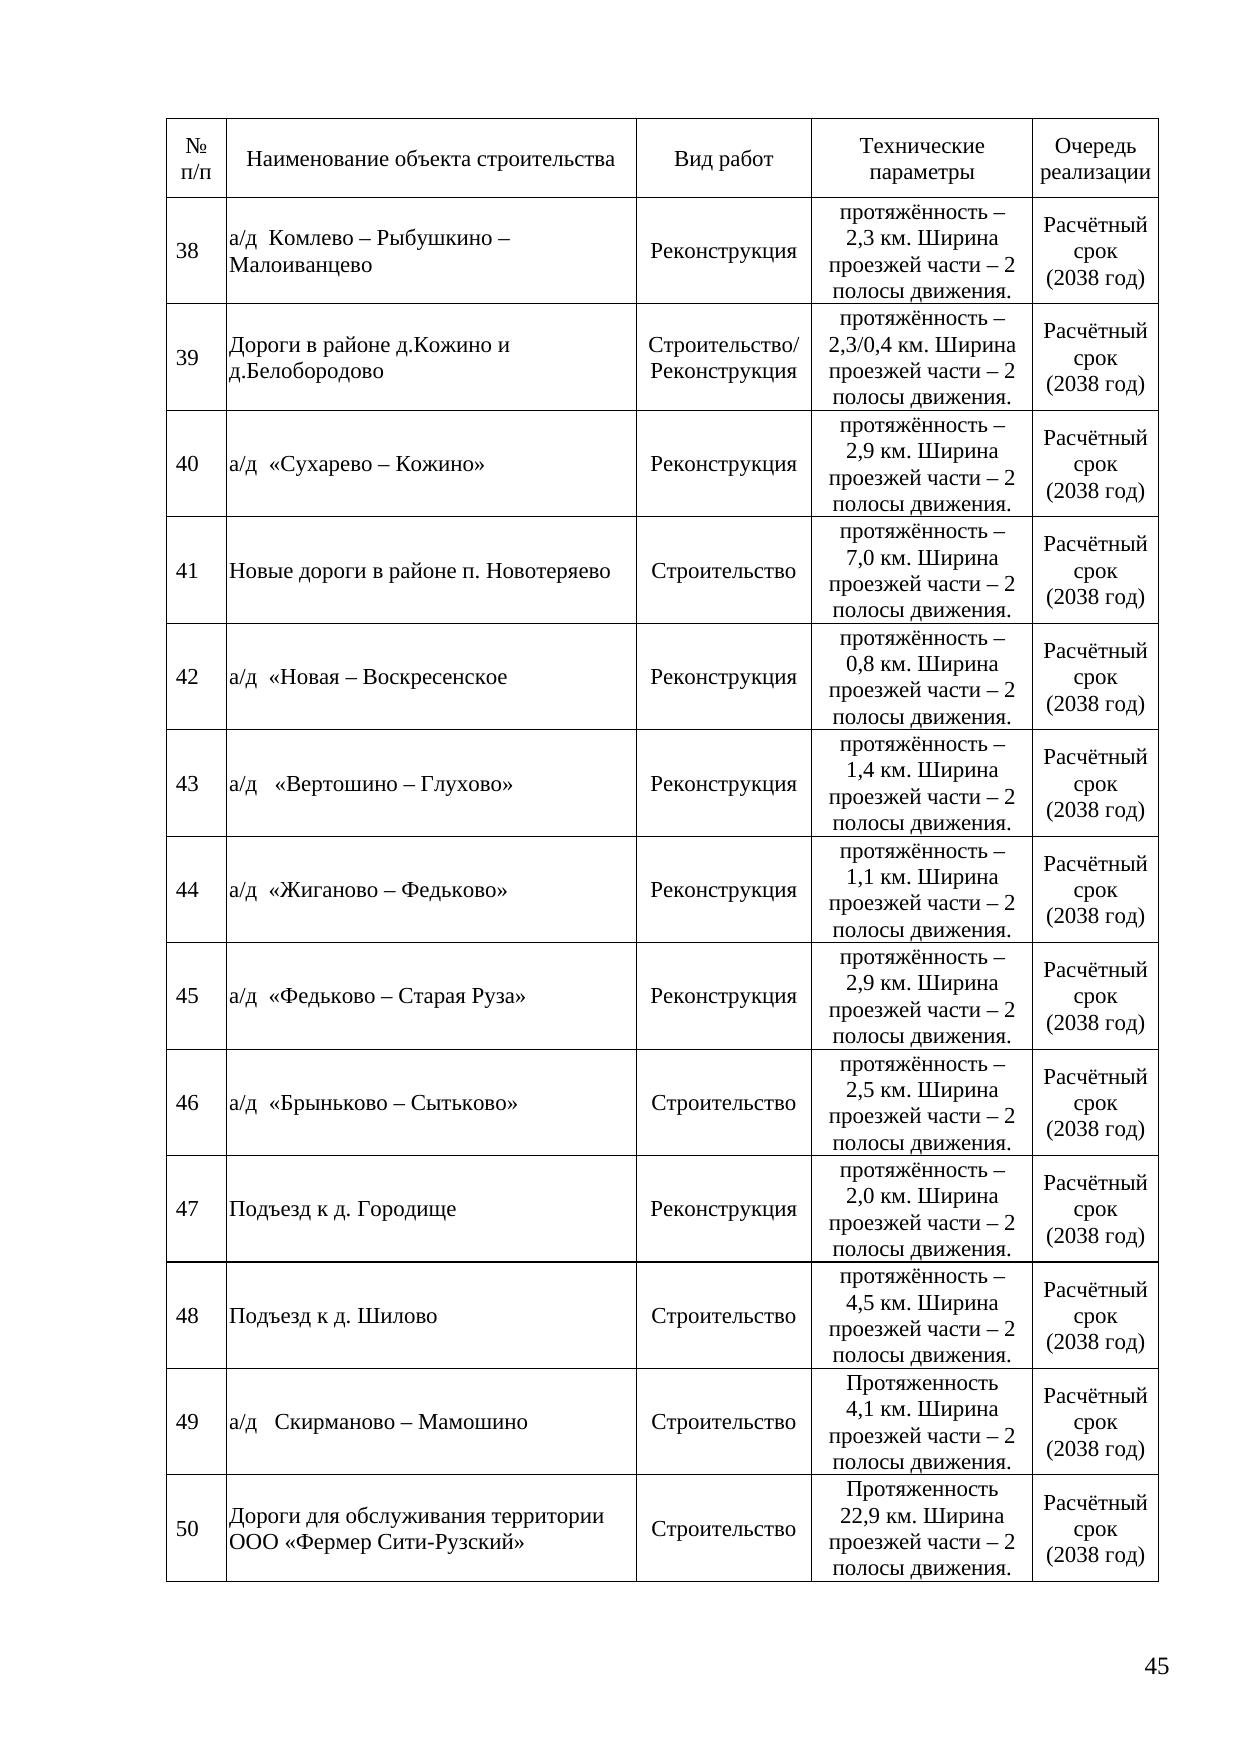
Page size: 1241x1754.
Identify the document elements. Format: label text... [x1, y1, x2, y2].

table_cell Расчётный срок (2038 год) [1033, 1369, 1158, 1474]
table_cell [167, 1475, 226, 1581]
table_cell Протяженность 4,1 км. Ширина проезжей части – 2 полосы движения. [812, 1369, 1032, 1474]
table_cell Расчётный срок (2038 год) [1033, 1156, 1158, 1261]
table_cell [167, 517, 226, 623]
table_cell протяжённость – 1,1 км. Ширина проезжей части – 2 полосы движения. [812, 837, 1032, 942]
table_cell Реконструкция [637, 837, 811, 942]
table_cell Расчётный срок (2038 год) [1033, 304, 1158, 410]
table_cell а/д «Сухарево – Кожино» [227, 411, 636, 516]
table_cell Расчётный срок (2038 год) [1033, 624, 1158, 729]
table_cell протяжённость –2,3/0,4 км. Ширина проезжей части – 2 полосы движения. [812, 304, 1032, 410]
table_cell Строительство [637, 1050, 811, 1155]
table_cell Реконструкция [637, 943, 811, 1048]
table_header № п/п [167, 119, 226, 197]
table_cell [167, 1369, 226, 1474]
table_cell [167, 1050, 226, 1155]
table_cell Расчётный срок (2038 год) [1033, 198, 1158, 303]
table_cell протяжённость –0,8 км. Ширина проезжей части – 2 полосы движения. [812, 624, 1032, 729]
table_header Очередь реализации [1033, 119, 1158, 197]
table_cell протяжённость – 2,5 км. Ширина проезжей части – 2 полосы движения. [812, 1050, 1032, 1155]
table_cell протяжённость – 2,3 км. Ширина проезжей части – 2 полосы движения. [812, 198, 1032, 303]
table_cell Расчётный срок (2038 год) [1033, 730, 1158, 836]
table_cell [167, 1263, 226, 1368]
table_cell Строительство [637, 1369, 811, 1474]
table_header Технические параметры [812, 119, 1032, 197]
table_cell а/д «Брыньково – Сытьково» [227, 1050, 636, 1155]
table_cell Строительство [637, 517, 811, 623]
table_cell Расчётный срок (2038 год) [1033, 517, 1158, 623]
table_cell [167, 624, 226, 729]
table_cell Реконструкция [637, 1156, 811, 1261]
table_cell Расчётный срок (2038 год) [1033, 837, 1158, 942]
table_cell Реконструкция [637, 411, 811, 516]
table_cell Подъезд к д. Городище [227, 1156, 636, 1261]
table_cell [167, 411, 226, 516]
table_cell [167, 304, 226, 410]
table_cell а/д Комлево – Рыбушкино – Малоиванцево [227, 198, 636, 303]
table_cell протяжённость – 7,0 км. Ширина проезжей части – 2 полосы движения. [812, 517, 1032, 623]
table_cell Реконструкция [637, 730, 811, 836]
table_cell а/д Скирманово – Мамошино [227, 1369, 636, 1474]
table_cell Протяженность 22,9 км. Ширина проезжей части – 2 полосы движения. [812, 1475, 1032, 1581]
table_cell Расчётный срок (2038 год) [1033, 411, 1158, 516]
table_cell [167, 1156, 226, 1261]
table_header Наименование объекта строительства [227, 119, 636, 197]
table_cell Дороги в районе д.Кожино и д.Белобородово [227, 304, 636, 410]
table_cell Реконструкция [637, 198, 811, 303]
table_header Вид работ [637, 119, 811, 197]
table_cell а/д «Федьково – Старая Руза» [227, 943, 636, 1048]
table_cell протяжённость – 1,4 км. Ширина проезжей части – 2 полосы движения. [812, 730, 1032, 836]
table_cell а/д «Новая – Воскресенское [227, 624, 636, 729]
table_cell протяжённость – 4,5 км. Ширина проезжей части – 2 полосы движения. [812, 1263, 1032, 1368]
table_cell Новые дороги в районе п. Новотеряево [227, 517, 636, 623]
table_cell Расчётный срок (2038 год) [1033, 1263, 1158, 1368]
table_cell протяжённость –2,9 км. Ширина проезжей части – 2 полосы движения. [812, 943, 1032, 1048]
table_cell а/д «Жиганово – Федьково» [227, 837, 636, 942]
table_cell [167, 198, 226, 303]
table_cell Расчётный срок (2038 год) [1033, 943, 1158, 1048]
table_cell протяжённость – 2,9 км. Ширина проезжей части – 2 полосы движения. [812, 411, 1032, 516]
table_cell Дороги для обслуживания территории ООО «Фермер Сити-Рузский» [227, 1475, 636, 1581]
table_cell а/д «Вертошино – Глухово» [227, 730, 636, 836]
table_cell Строительство [637, 1263, 811, 1368]
table_cell [167, 837, 226, 942]
table_cell Расчётный срок (2038 год) [1033, 1475, 1158, 1581]
table_cell Реконструкция [637, 624, 811, 729]
table_cell Расчётный срок (2038 год) [1033, 1050, 1158, 1155]
table_cell Строительство [637, 1475, 811, 1581]
table_cell протяжённость – 2,0 км. Ширина проезжей части – 2 полосы движения. [812, 1156, 1032, 1261]
table_cell [167, 943, 226, 1048]
table_cell [167, 730, 226, 836]
table_cell Строительство/ Реконструкция [637, 304, 811, 410]
table_cell Подъезд к д. Шилово [227, 1263, 636, 1368]
